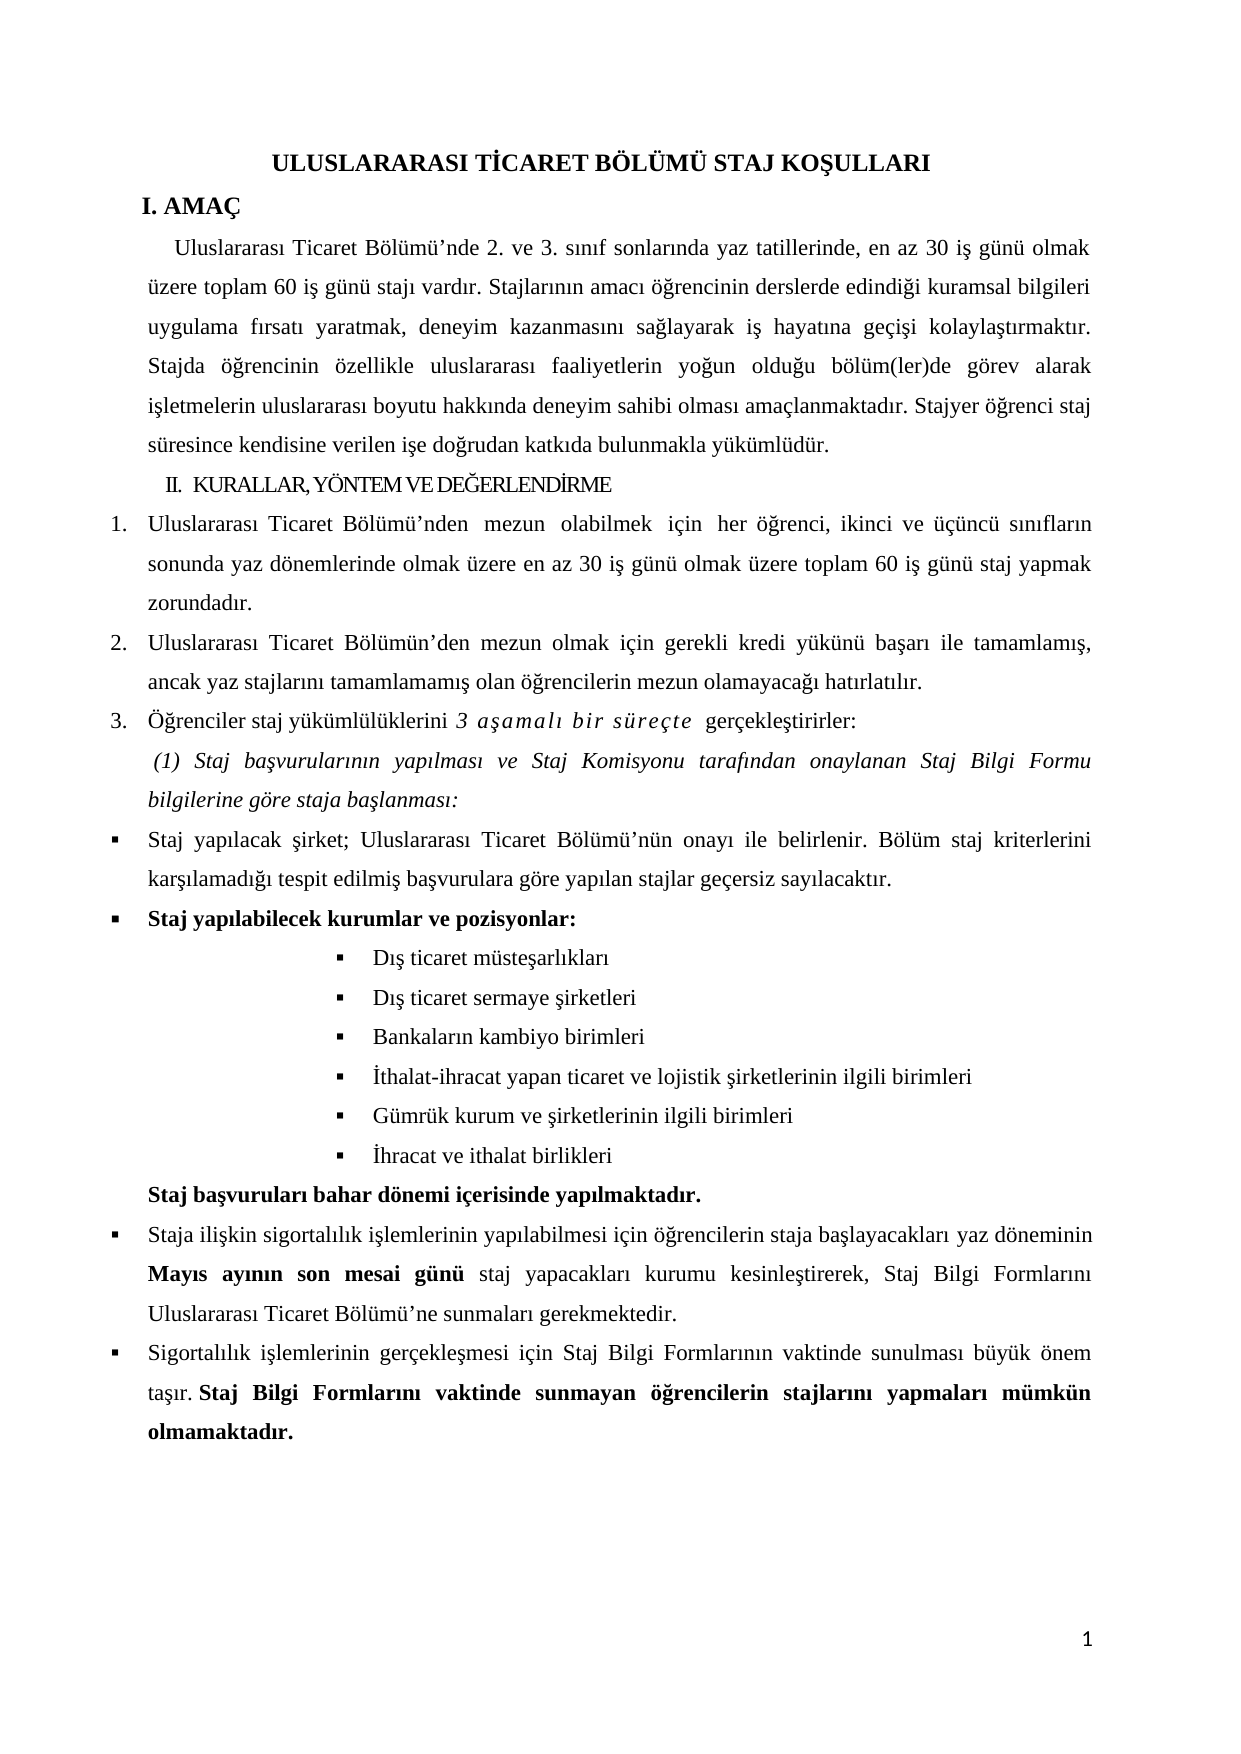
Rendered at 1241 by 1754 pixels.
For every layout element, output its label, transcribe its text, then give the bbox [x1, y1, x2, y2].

list Uluslararası Ticaret Bölümün’den mezun olmak için gerekli kredi yükünü başarı ile tamamlamış, ancak yaz stajlarını tamamlamamış olan öğrencilerin mezun olamayacağı hatırlatılır. [110, 629, 1093, 694]
list Öğrenciler staj yükümlülüklerini 3 aşamalı bir süreçte gerçekleştirirler: [110, 708, 1093, 734]
list İhracat ve ithalat birlikleri [335, 1142, 1093, 1168]
list İthalat-ihracat yapan ticaret ve lojistik şirketlerinin ilgili birimleri [335, 1063, 1093, 1089]
list Sigortalılık işlemlerinin gerçekleşmesi için Staj Bilgi Formlarının vaktinde sunulması büyük önem taşır. Staj Bilgi Formlarını vaktinde sunmayan öğrencilerin stajlarını yapmaları mümkün olmamaktadır. [110, 1339, 1093, 1444]
list Dış ticaret sermaye şirketleri [335, 984, 1093, 1010]
list Gümrük kurum ve şirketlerinin ilgili birimleri [335, 1102, 1093, 1129]
text Uluslararası Ticaret Bölümü’nde 2. ve 3. sınıf sonlarında yaz tatillerinde, en az 30 iş günü olmak üzere toplam 60 iş günü stajı vardır. Stajlarının amacı öğrencinin derslerde edindiği kuramsal bilgileri uygulama fırsatı yaratmak, deneyim kazanmasını sağlayarak iş hayatına geçişi kolaylaştırmaktır. Stajda öğrencinin özellikle uluslararası faaliyetlerin yoğun olduğu bölüm(ler)de görev alarak işletmelerin uluslararası boyutu hakkında deneyim sahibi olması amaçlanmaktadır. Stajyer öğrenci staj süresince kendisine verilen işe doğrudan katkıda bulunmakla yükümlüdür. [148, 234, 1093, 458]
list Bankaların kambiyo birimleri [335, 1023, 1093, 1050]
list Uluslararası Ticaret Bölümü’nden mezun olabilmek için her öğrenci, ikinci ve üçüncü sınıfların sonunda yaz dönemlerinde olmak üzere en az 30 iş günü olmak üzere toplam 60 iş günü staj yapmak zorundadır. [110, 510, 1093, 616]
text Staj başvuruları bahar dönemi içerisinde yapılmaktadır. [148, 1181, 1093, 1208]
text ULUSLARARASI TİCARET BÖLÜMÜ STAJ KOŞULLARI [110, 148, 1093, 176]
text I. AMAÇ [110, 191, 1093, 219]
text II. KURALLAR, YÖNTEM VE DEĞERLENDİRME [148, 471, 1093, 497]
list Staja ilişkin sigortalılık işlemlerinin yapılabilmesi için öğrencilerin staja başlayacakları yaz döneminin Mayıs ayının son mesai günü staj yapacakları kurumu kesinleştirerek, Staj Bilgi Formlarını Uluslararası Ticaret Bölümü’ne sunmaları gerekmektedir. [110, 1221, 1093, 1326]
list Staj yapılabilecek kurumlar ve pozisyonlar: [110, 905, 1093, 931]
list Dış ticaret müsteşarlıkları [335, 944, 1093, 971]
list Staj yapılacak şirket; Uluslararası Ticaret Bölümü’nün onayı ile belirlenir. Bölüm staj kriterlerini karşılamadığı tespit edilmiş başvurulara göre yapılan stajlar geçersiz sayılacaktır. [110, 826, 1093, 892]
text (1) Staj başvurularının yapılması ve Staj Komisyonu tarafından onaylanan Staj Bilgi Formu bilgilerine göre staja başlanması: [148, 747, 1093, 813]
